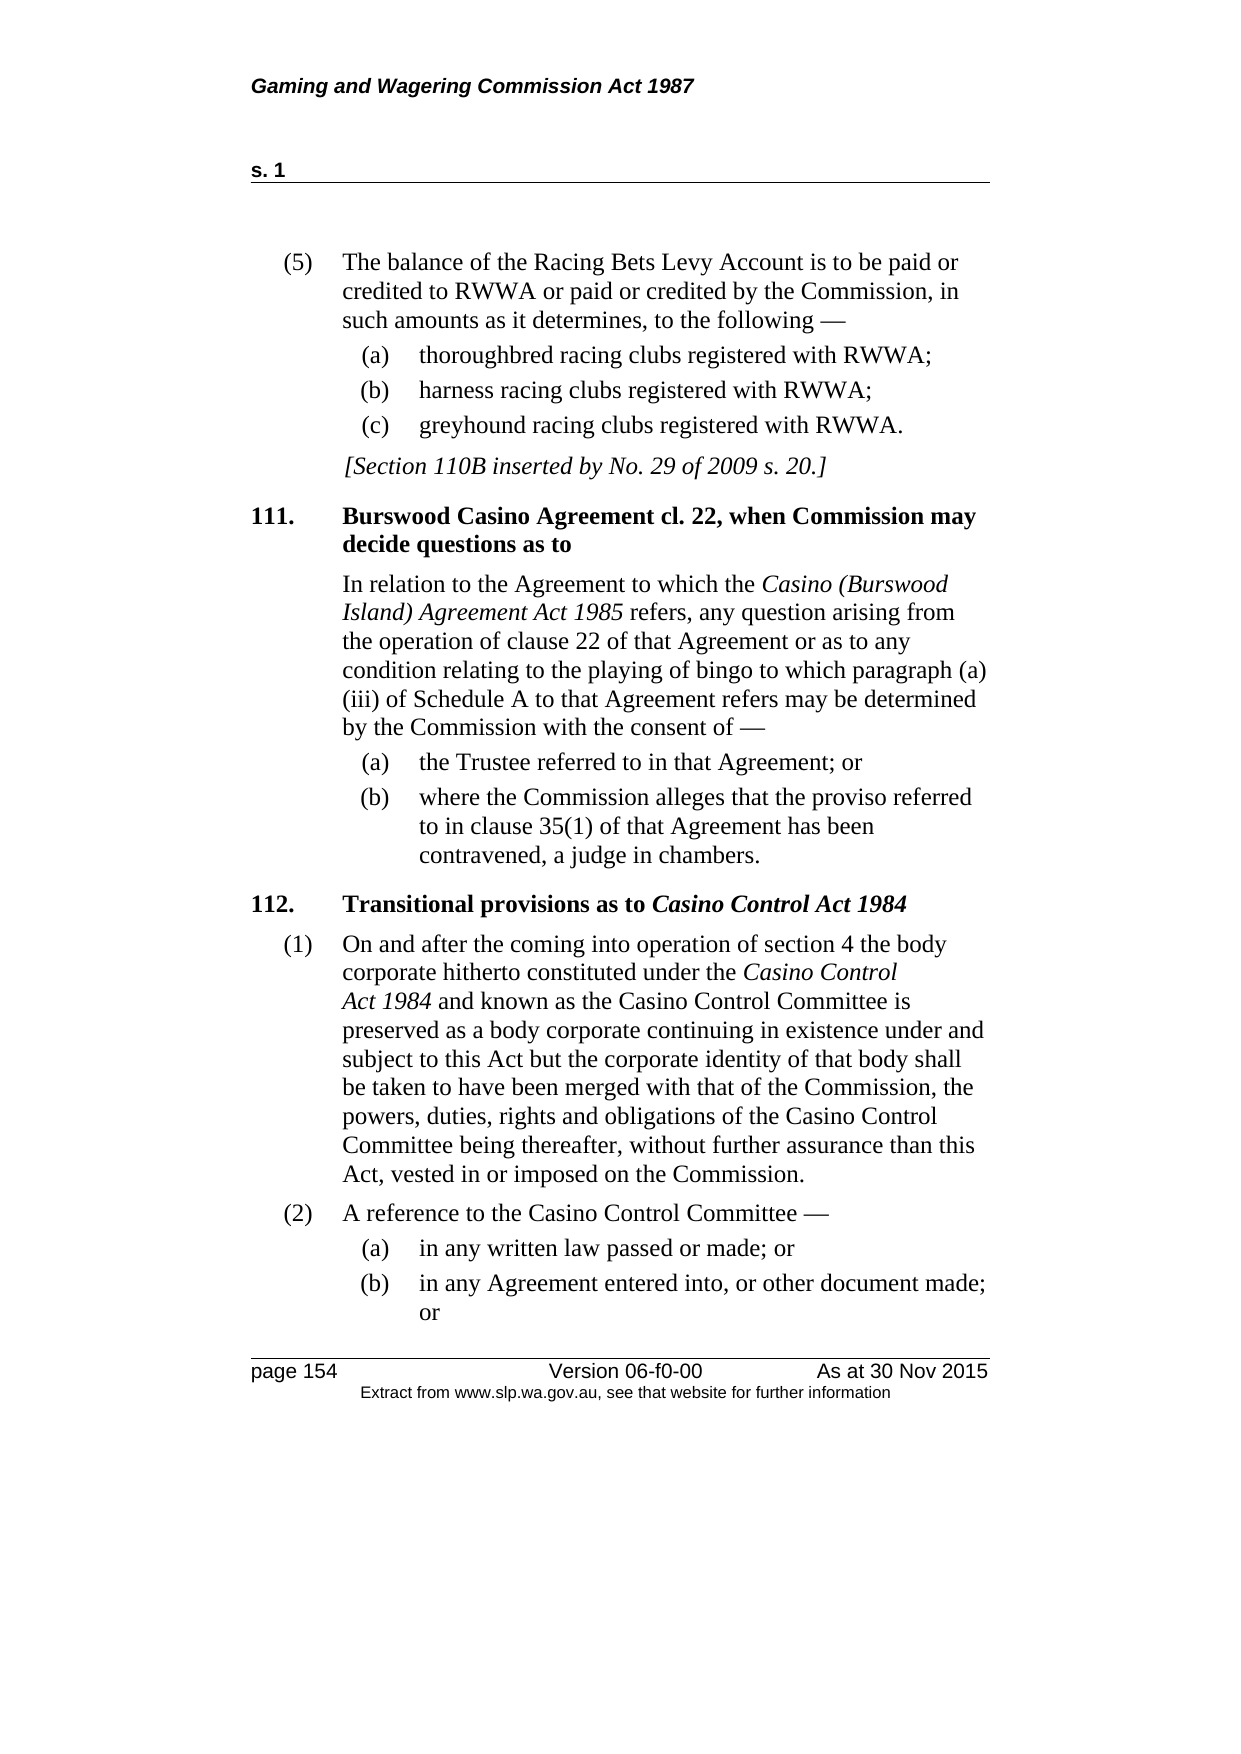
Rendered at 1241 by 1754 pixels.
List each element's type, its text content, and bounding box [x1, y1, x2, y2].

text (2) A reference to the Casino Control Committee — [251, 1198, 990, 1227]
text (b) harness racing clubs registered with RWWA; [251, 375, 990, 404]
text (b) in any Agreement entered into, or other document made; or [251, 1268, 990, 1325]
text (a) thoroughbred racing clubs registered with RWWA; [251, 340, 990, 369]
text (c) greyhound racing clubs registered with RWWA. [251, 410, 990, 439]
text (1) On and after the coming into operation of section 4 the body corporate hitherto constituted under the Casino Control Act 1984 and known as the Casino Control Committee is preserved as a body corporate continuing in existence under and subject to this Act but the corporate identity of that body shall be taken to have been merged with that of the Commission, the powers, duties, rights and obligations of the Casino Control Committee being thereafter, without further assurance than this Act, vested in or imposed on the Commission. [251, 929, 990, 1187]
text (b) where the Commission alleges that the proviso referred to in clause 35(1) of that Agreement has been contravened, a judge in chambers. [251, 782, 990, 869]
text In relation to the Agreement to which the Casino () Agreement Act 1985 refers, any question arising from the operation of clause 22 of that Agreement or as to any condition relating to the playing of bingo to which paragraph (a)(iii) of Schedule A to that Agreement refers may be determined by the Commission with the consent of — [251, 569, 990, 741]
subtitle 112. Transitional provisions as to Casino Control Act 1984 [251, 889, 990, 918]
text (a) in any written law passed or made; or [251, 1233, 990, 1262]
text (a) the Trustee referred to in that Agreement; or [251, 747, 990, 776]
text (5) The balance of the Racing Bets Levy Account is to be paid or credited to RWWA or paid or credited by the Commission, in such amounts as it determines, to the following — [251, 247, 990, 334]
subtitle 111. Burswood Casino Agreement cl. 22, when Commission may decide questions as to [251, 501, 990, 558]
text [Section 110B inserted by No. 29 of 2009 s. 20.] [251, 451, 990, 480]
